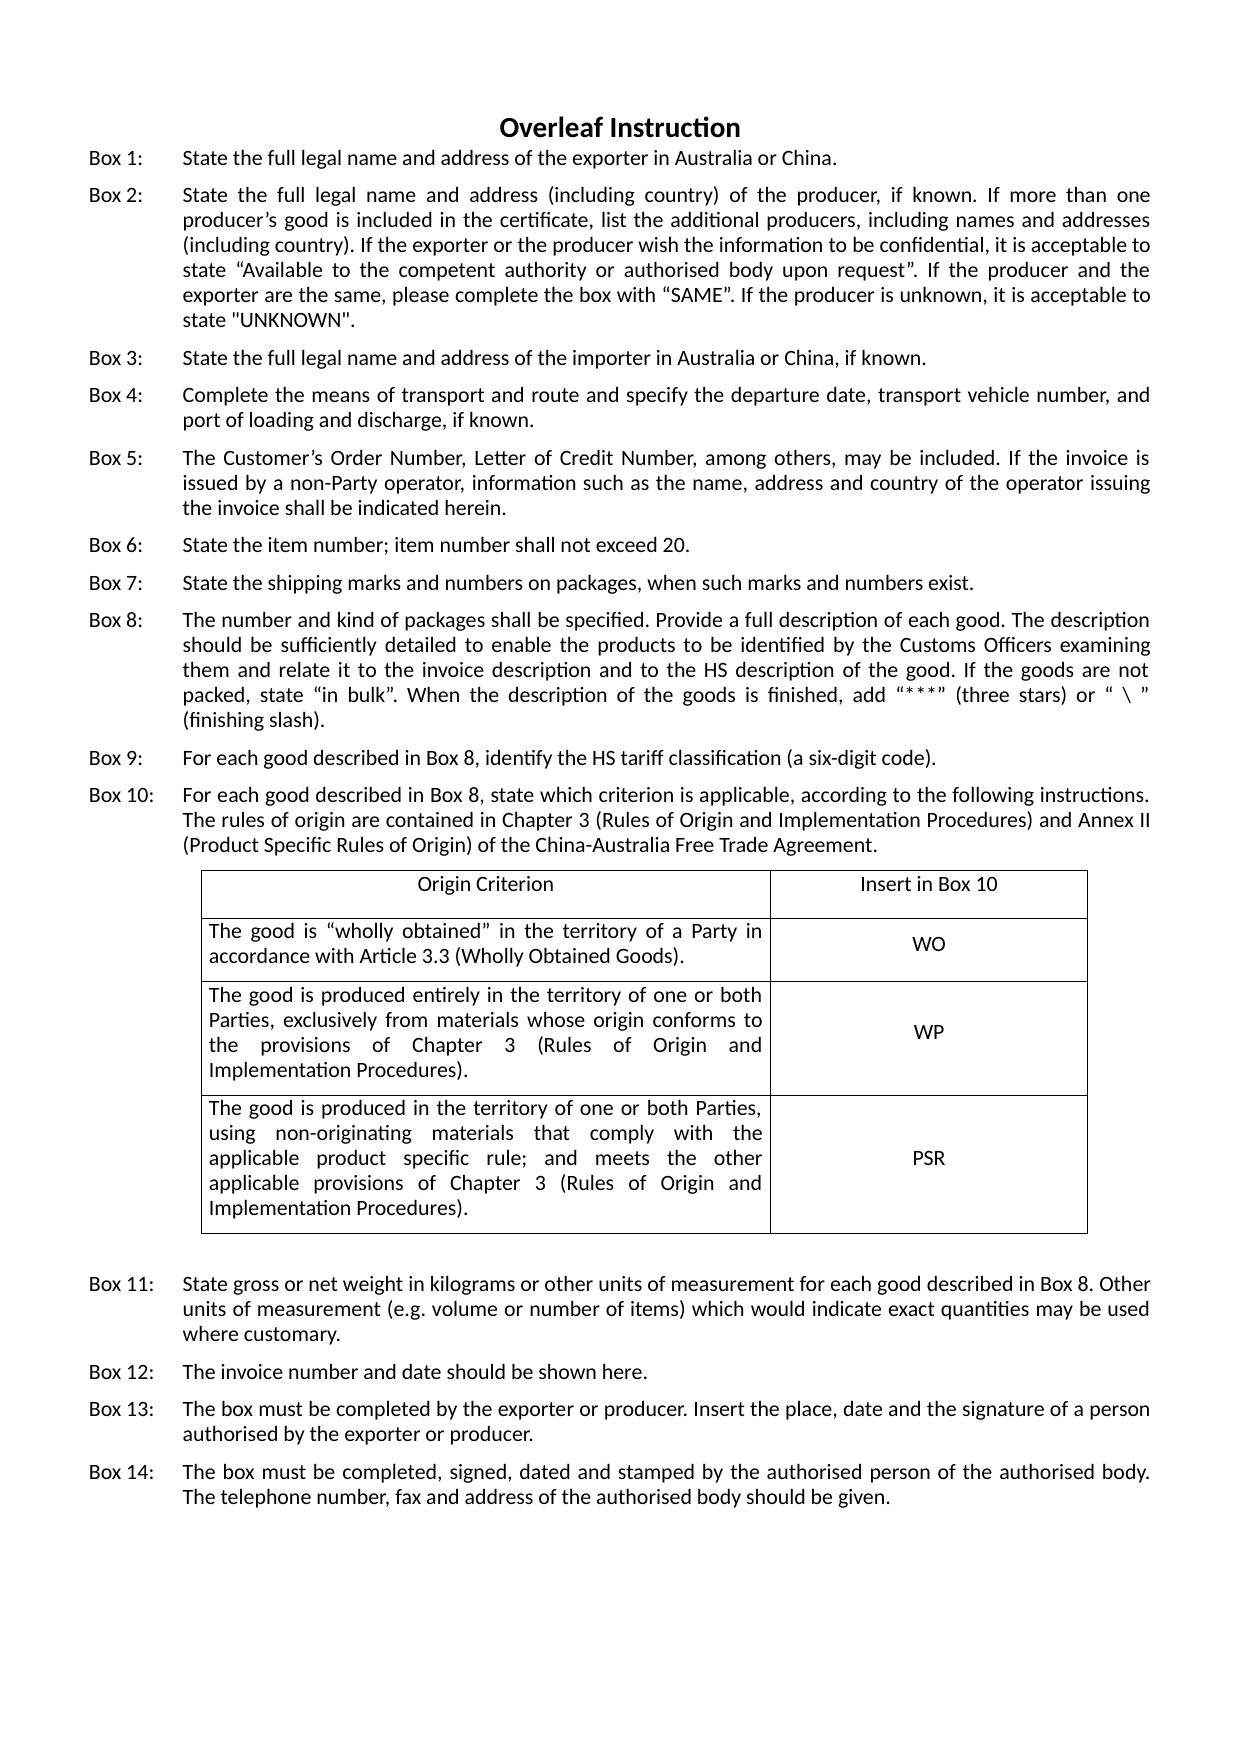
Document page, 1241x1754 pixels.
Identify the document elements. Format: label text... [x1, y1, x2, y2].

table_header Origin Criterion [202, 871, 770, 917]
text Box 6: State the item number; item number shall not exceed 20. [89, 533, 1152, 558]
table_header Insert in Box 10 [771, 871, 1087, 917]
text Box 13: The box must be completed by the exporter or producer. Insert the place, date and the signature of a person authorised by the exporter or producer. [89, 1397, 1152, 1447]
text Box 4: Complete the means of transport and route and specify the departure date, transport vehicle number, and port of loading and discharge, if known. [89, 383, 1152, 433]
table_cell The good is “wholly obtained” in the territory of a Party in accordance with Article 3.3 (Wholly Obtained Goods). [202, 919, 770, 981]
text Box 1: State the full legal name and address of the exporter in Australia or China. [89, 145, 1152, 170]
text Box 11: State gross or net weight in kilograms or other units of measurement for each good described in Box 8. Other units of measurement (e.g. volume or number of items) which would indicate exact quantities may be used where customary. [89, 1272, 1152, 1347]
table_cell PSR [771, 1096, 1087, 1233]
text Box 10: For each good described in Box 8, state which criterion is applicable, according to the following instructions. The rules of origin are contained in Chapter 3 (Rules of Origin and Implementation Procedures) and Annex II (Product Specific Rules of Origin) of the China-Australia Free Trade Agreement. [89, 783, 1152, 858]
text Box 2: State the full legal name and address (including country) of the producer, if known. If more than one producer’s good is included in the certificate, list the additional producers, including names and addresses (including country). If the exporter or the producer wish the information to be confidential, it is acceptable to state “Available to the competent authority or authorised body upon request”. If the producer and the exporter are the same, please complete the box with “SAME”. If the producer is unknown, it is acceptable to state "UNKNOWN". [89, 183, 1152, 333]
text Overleaf Instruction [89, 106, 1152, 145]
text Box 7: State the shipping marks and numbers on packages, when such marks and numbers exist. [89, 570, 1152, 595]
text Box 14: The box must be completed, signed, dated and stamped by the authorised person of the authorised body. The telephone number, fax and address of the authorised body should be given. [89, 1459, 1152, 1509]
table_cell The good is produced in the territory of one or both Parties, using non-originating materials that comply with the applicable product specific rule; and meets the other applicable provisions of Chapter 3 (Rules of Origin and Implementation Procedures). [202, 1096, 770, 1233]
text Box 8: The number and kind of packages shall be specified. Provide a full description of each good. The description should be sufficiently detailed to enable the products to be identified by the Customs Officers examining them and relate it to the invoice description and to the HS description of the good. If the goods are not packed, state “in bulk”. When the description of the goods is finished, add “***” (three stars) or “ \ ” (finishing slash). [89, 608, 1152, 733]
text Box 12: The invoice number and date should be shown here. [89, 1359, 1152, 1384]
text Box 9: For each good described in Box 8, identify the HS tariff classification (a six-digit code). [89, 745, 1152, 770]
table_cell WO [771, 919, 1087, 981]
text Box 5: The Customer’s Order Number, Letter of Credit Number, among others, may be included. If the invoice is issued by a non-Party operator, information such as the name, address and country of the operator issuing the invoice shall be indicated herein. [89, 445, 1152, 520]
table_cell The good is produced entirely in the territory of one or both Parties, exclusively from materials whose origin conforms to the provisions of Chapter 3 (Rules of Origin and Implementation Procedures). [202, 982, 770, 1094]
table_cell WP [771, 982, 1087, 1094]
text Box 3: State the full legal name and address of the importer in Australia or China, if known. [89, 345, 1152, 370]
